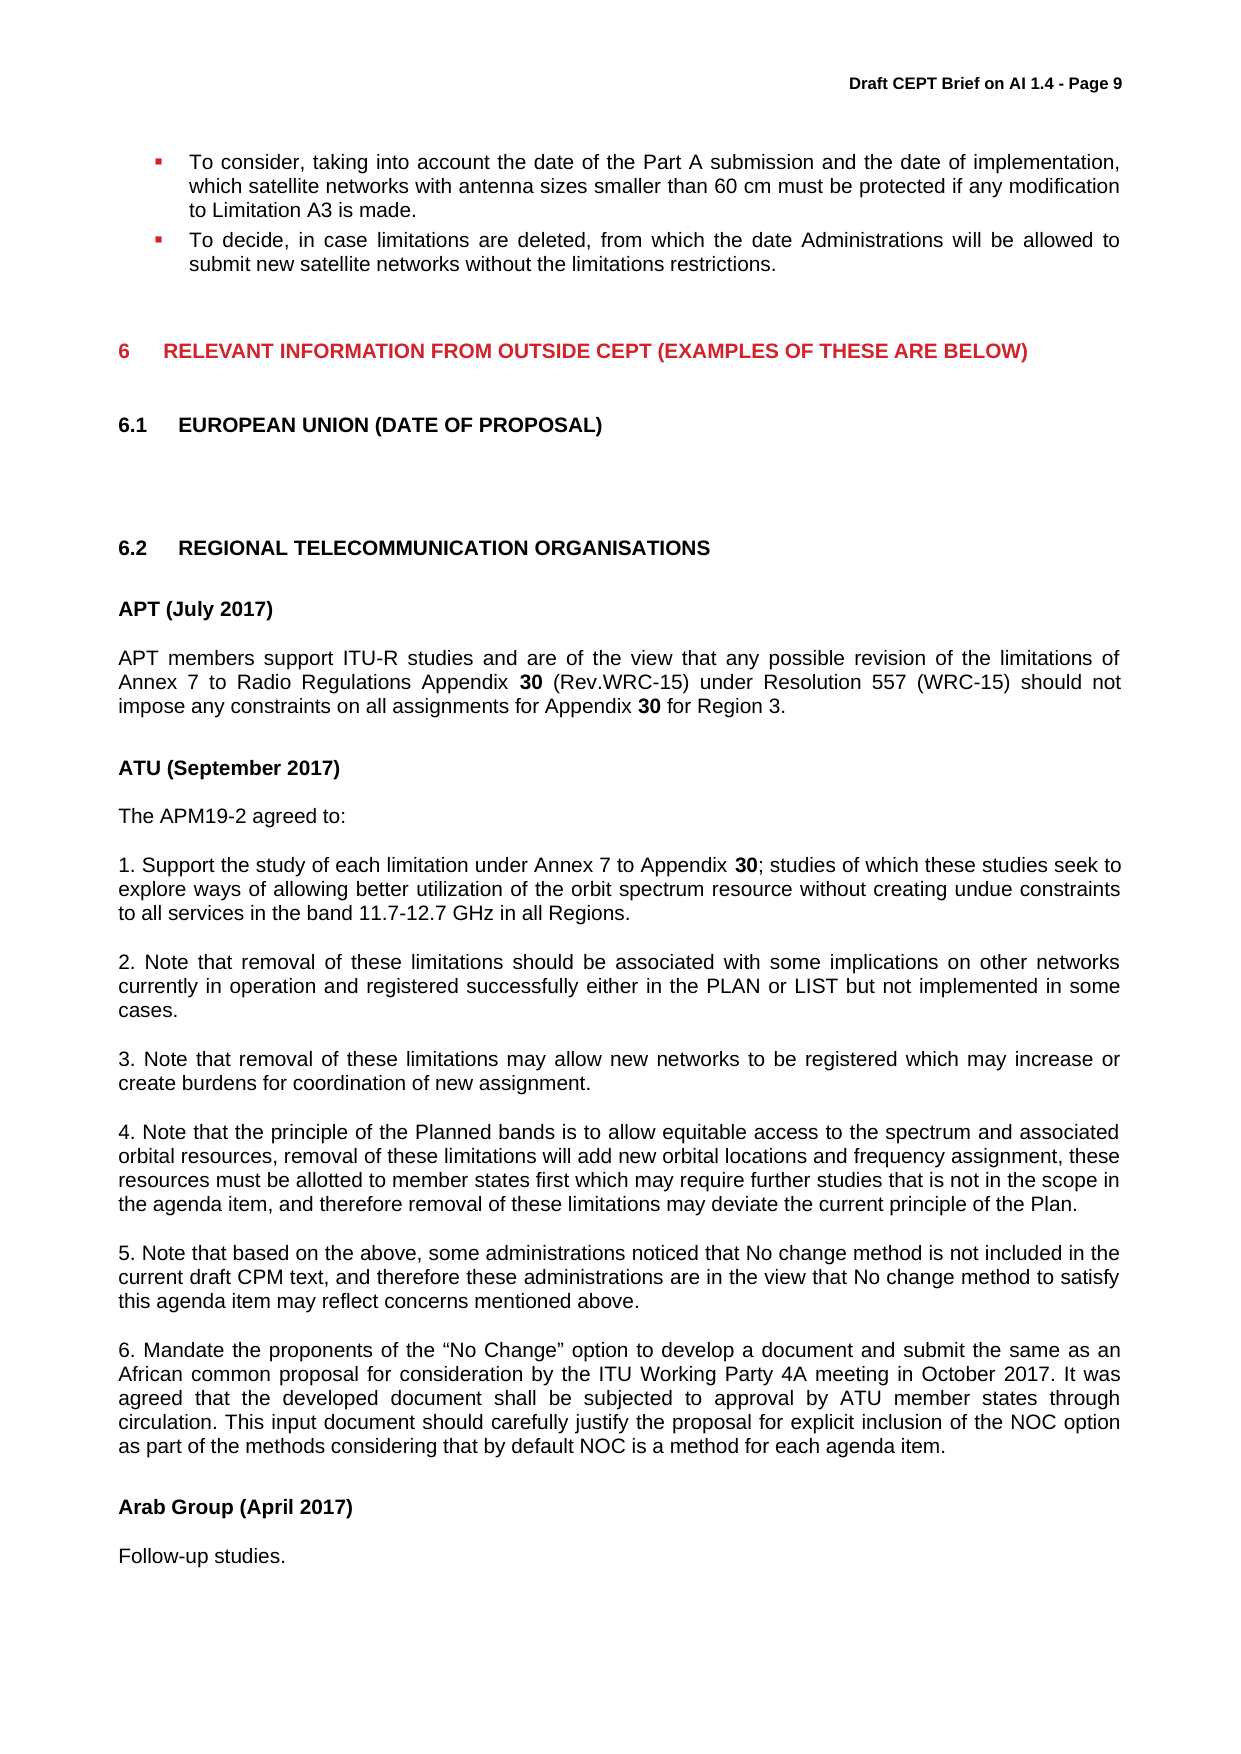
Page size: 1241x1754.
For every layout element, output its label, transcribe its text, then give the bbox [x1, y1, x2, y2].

text 1. Support the study of each limitation under Annex 7 to Appendix 30; studies of which these studies seek to explore ways of allowing better utilization of the orbit spectrum resource without creating undue constraints to all services in the band 11.7-12.7 GHz in all Regions. [118, 853, 1122, 925]
subtitle Relevant information from outside CEPT (examples of these are below) [118, 339, 1122, 363]
text 3. Note that removal of these limitations may allow new networks to be registered which may increase or create burdens for coordination of new assignment. [118, 1047, 1122, 1095]
subtitle Regional telecommunication organisations [118, 536, 1122, 559]
text 4. Note that the principle of the Planned bands is to allow equitable access to the spectrum and associated orbital resources, removal of these limitations will add new orbital locations and frequency assignment, these resources must be allotted to member states first which may require further studies that is not in the scope in the agenda item, and therefore removal of these limitations may deviate the current principle of the Plan. [118, 1120, 1122, 1216]
text The APM19-2 agreed to: [118, 804, 1122, 828]
text Arab Group (April 2017) [118, 1495, 1122, 1519]
text ATU (September 2017) [118, 755, 1122, 779]
subtitle European Union (date of proposal) [118, 413, 1122, 437]
text APT members support ITU-R studies and are of the view that any possible revision of the limitations of Annex 7 to Radio Regulations Appendix 30 (Rev.WRC-15) under Resolution 557 (WRC-15) should not impose any constraints on all assignments for Appendix 30 for Region 3. [118, 646, 1122, 718]
text To consider, taking into account the date of the Part A submission and the date of implementation, which satellite networks with antenna sizes smaller than 60 cm must be protected if any modification to Limitation A3 is made. [153, 150, 1122, 222]
text To decide, in case limitations are deleted, from which the date Administrations will be allowed to submit new satellite networks without the limitations restrictions. [153, 228, 1122, 276]
text 6. Mandate the proponents of the “No Change” option to develop a document and submit the same as an African common proposal for consideration by the ITU Working Party 4A meeting in October 2017. It was agreed that the developed document shall be subjected to approval by ATU member states through circulation. This input document should carefully justify the proposal for explicit inclusion of the NOC option as part of the methods considering that by default NOC is a method for each agenda item. [118, 1338, 1122, 1457]
text 5. Note that based on the above, some administrations noticed that No change method is not included in the current draft CPM text, and therefore these administrations are in the view that No change method to satisfy this agenda item may reflect concerns mentioned above. [118, 1241, 1122, 1313]
text 2. Note that removal of these limitations should be associated with some implications on other networks currently in operation and registered successfully either in the PLAN or LIST but not implemented in some cases. [118, 950, 1122, 1022]
text APT (July 2017) [118, 597, 1122, 621]
text Follow-up studies. [118, 1544, 1122, 1568]
